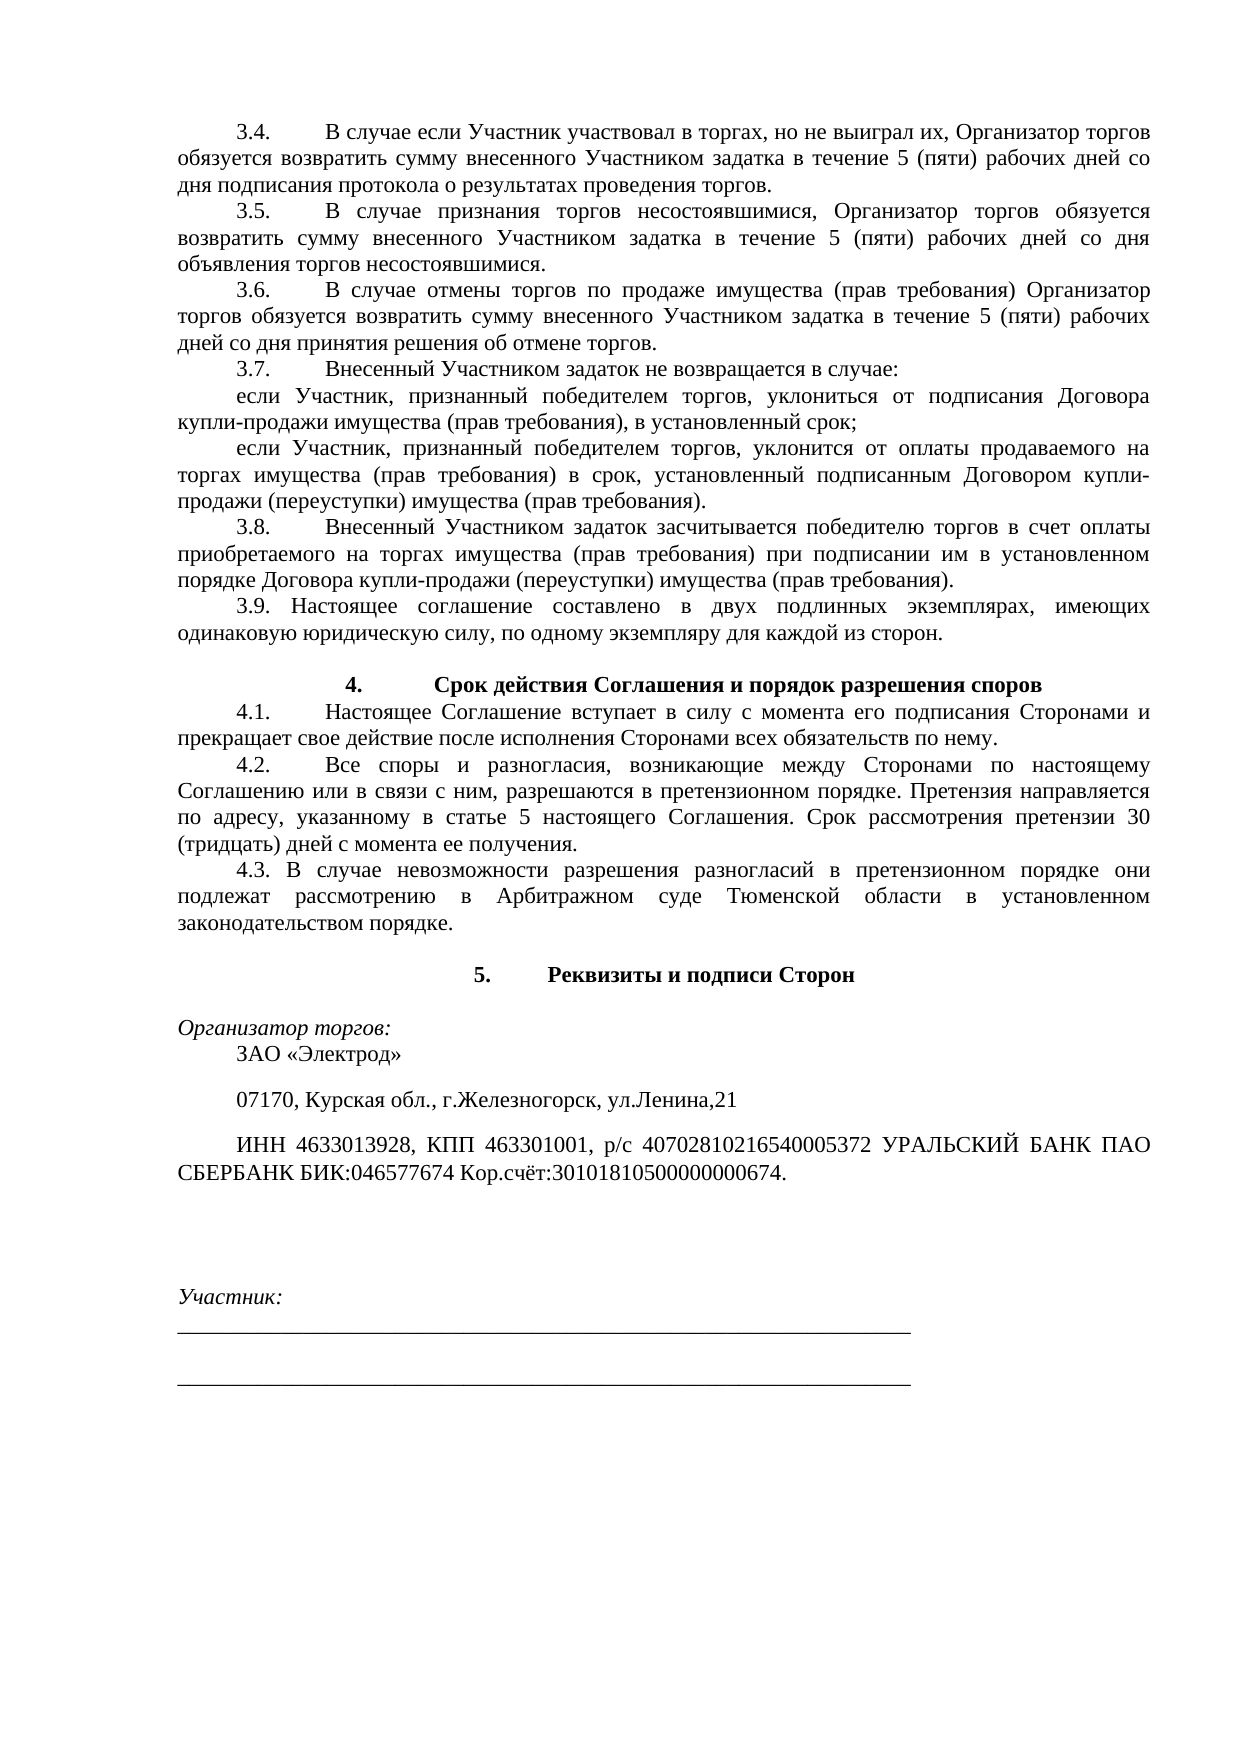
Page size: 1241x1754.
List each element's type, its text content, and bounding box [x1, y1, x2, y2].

text 3.4. В случае если Участник участвовал в торгах, но не выиграл их, Организатор торгов обязуется возвратить сумму внесенного Участником задатка в течение 5 (пяти) рабочих дней со дня подписания протокола о результатах проведения торгов. [177, 118, 1152, 197]
text 4.2. Все споры и разногласия, возникающие между Сторонами по настоящему Соглашению или в связи с ним, разрешаются в претензионном порядке. Претензия направляется по адресу, указанному в статье 5 настоящего Соглашения. Срок рассмотрения претензии 30 (тридцать) дней с момента ее получения. [177, 751, 1152, 856]
text 4.1. Настоящее Соглашение вступает в силу с момента его подписания Сторонами и прекращает свое действие после исполнения Сторонами всех обязательств по нему. [177, 698, 1152, 751]
text 3.9. Настоящее соглашение составлено в двух подлинных экземплярах, имеющих одинаковую юридическую силу, по одному экземпляру для каждой из сторон. [177, 592, 1152, 645]
text Организатор торгов: [177, 1014, 1152, 1041]
text 4.3. В случае невозможности разрешения разногласий в претензионном порядке они подлежат рассмотрению в Арбитражном суде Тюменской области в установленном законодательством порядке. [177, 856, 1152, 935]
text 4. Срок действия Соглашения и порядок разрешения споров [177, 672, 1152, 698]
text ________________________________________________________________ [177, 1362, 1152, 1389]
text ________________________________________________________________ [177, 1310, 1152, 1336]
text 07170, Курская обл., г.Железногорск, ул.Ленина,21 [177, 1086, 1152, 1112]
text 3.6. В случае отмены торгов по продаже имущества (прав требования) Организатор торгов обязуется возвратить сумму внесенного Участником задатка в течение 5 (пяти) рабочих дней со дня принятия решения об отмене торгов. [177, 276, 1152, 355]
text ИНН 4633013928, КПП 463301001, р/с 40702810216540005372 УРАЛЬСКИЙ БАНК ПАО СБЕРБАНК БИК:046577674 Кор.счёт:30101810500000000674. [177, 1131, 1152, 1186]
text Участник: [177, 1283, 1152, 1310]
text если Участник, признанный победителем торгов, уклонится от оплаты продаваемого на торгах имущества (прав требования) в срок, установленный подписанным Договором купли-продажи (переуступки) имущества (прав требования). [177, 434, 1152, 513]
text если Участник, признанный победителем торгов, уклониться от подписания Договора купли-продажи имущества (прав требования), в установленный срок; [177, 382, 1152, 434]
text 3.8. Внесенный Участником задаток засчитывается победителю торгов в счет оплаты приобретаемого на торгах имущества (прав требования) при подписании им в установленном порядке Договора купли-продажи (переуступки) имущества (прав требования). [177, 513, 1152, 592]
text 3.7. Внесенный Участником задаток не возвращается в случае: [177, 355, 1152, 382]
text 3.5. В случае признания торгов несостоявшимися, Организатор торгов обязуется возвратить сумму внесенного Участником задатка в течение 5 (пяти) рабочих дней со дня объявления торгов несостоявшимися. [177, 197, 1152, 276]
text 5. Реквизиты и подписи Сторон [177, 961, 1152, 988]
text ЗАО «Электрод» [177, 1041, 1152, 1067]
